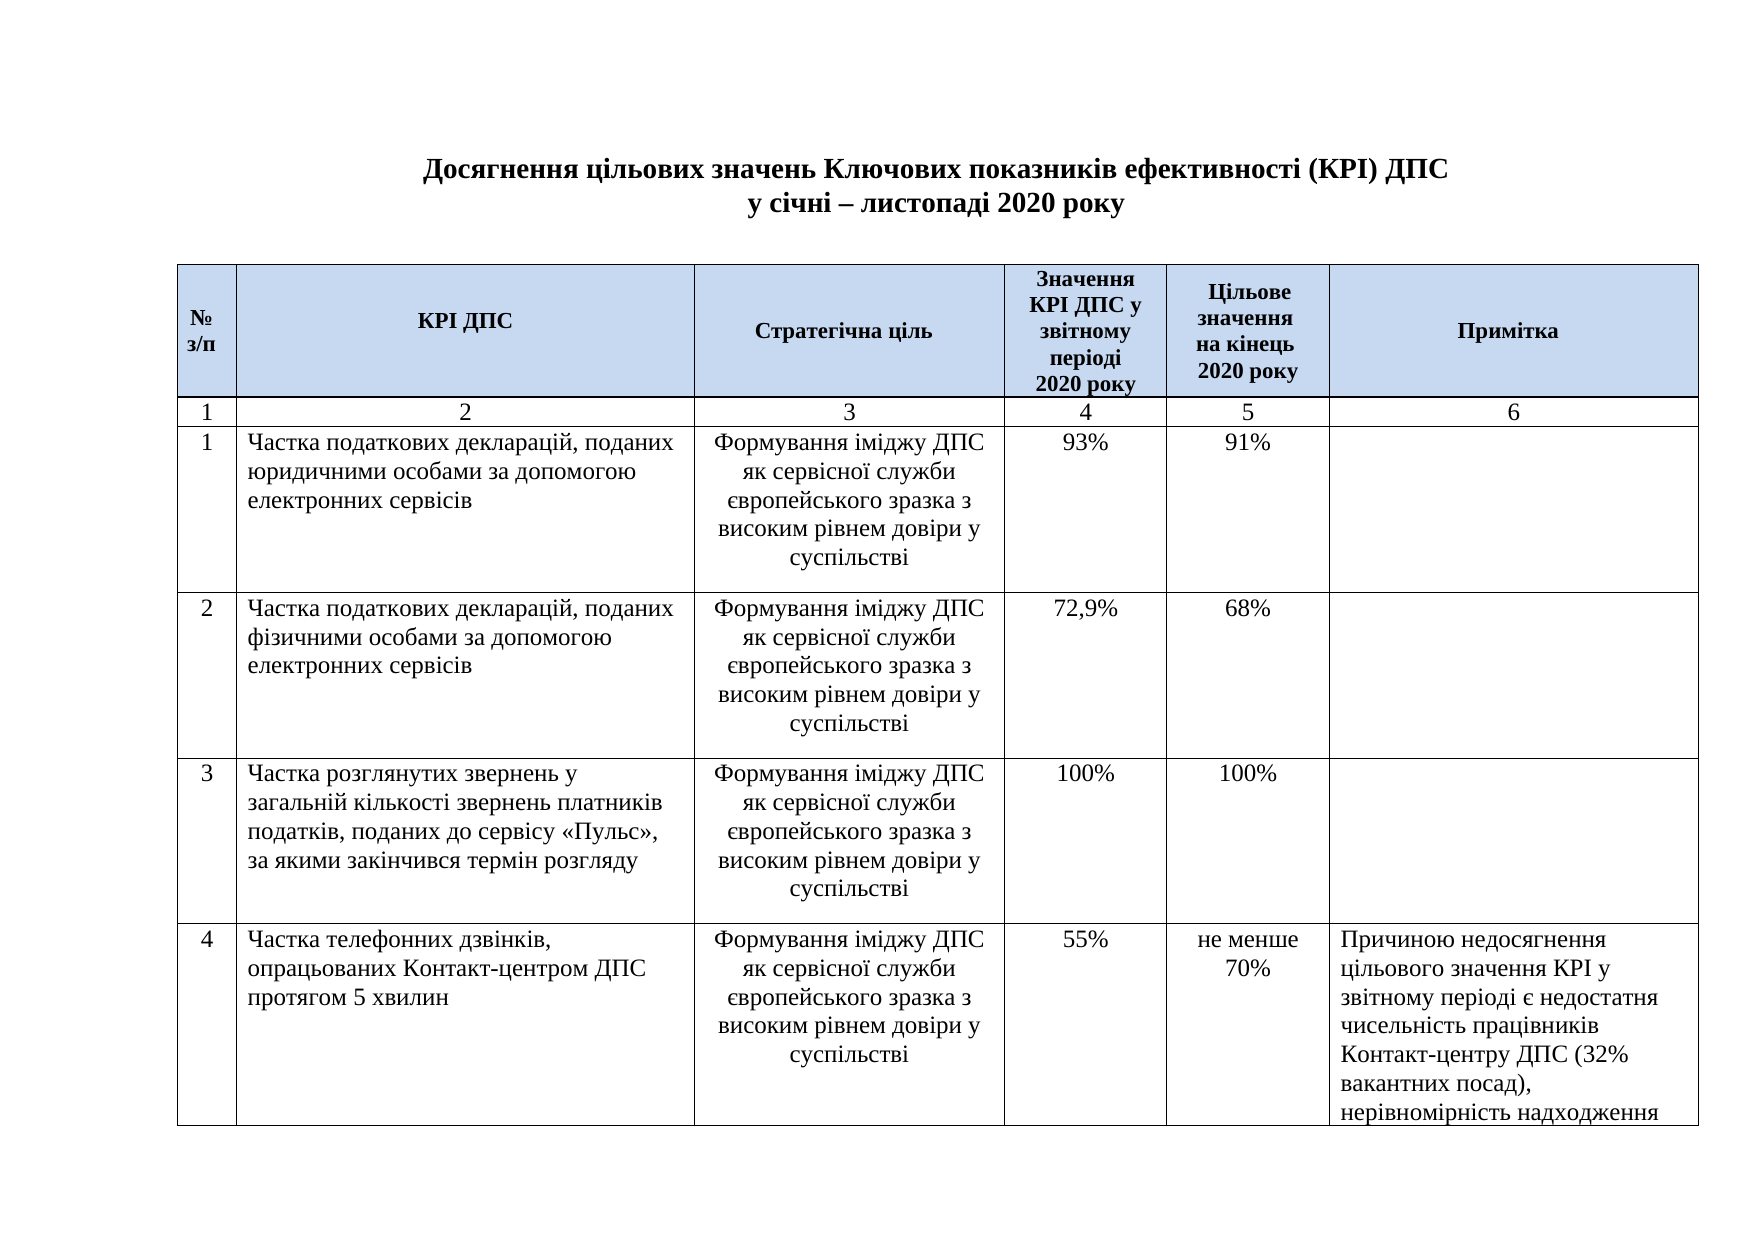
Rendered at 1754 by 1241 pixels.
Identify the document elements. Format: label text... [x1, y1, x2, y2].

table_cell Частка податкових декларацій, поданих юридичними особами за допомогою електронних сервісів [237, 427, 694, 592]
table_cell не менше 70% [1167, 924, 1329, 1125]
table_cell Частка податкових декларацій, поданих фізичними особами за допомогою електронних сервісів [237, 593, 694, 757]
table_cell [1330, 593, 1698, 757]
table_header Цільове значення на кінець 2020 року [1167, 265, 1329, 396]
table_cell 100% [1005, 759, 1166, 923]
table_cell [695, 924, 1004, 1125]
table_cell 55% [1005, 924, 1166, 1125]
text Досягнення цільових значень Ключових показників ефективності (КРІ) ДПС [177, 152, 1695, 185]
table_cell 6 [1330, 398, 1698, 426]
table_cell 4 [1005, 398, 1166, 426]
table_cell 1 [178, 398, 236, 426]
table_cell 3 [695, 398, 1004, 426]
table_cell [1330, 924, 1698, 1125]
table_cell 1 [178, 427, 236, 592]
table_cell 4 [178, 924, 236, 1125]
text у січні – листопаді 2020 року [177, 185, 1695, 219]
table_cell Формування іміджу ДПС як сервісної служби європейського зразка з високим рівнем довіри у суспільстві [695, 759, 1004, 923]
table_header КРІ ДПС [237, 265, 694, 396]
table_cell Формування іміджу ДПС як сервісної служби європейського зразка з високим рівнем довіри у суспільстві [695, 427, 1004, 592]
table_cell 72,9% [1005, 593, 1166, 757]
table_cell Частка розглянутих звернень у загальній кількості звернень платників податків, поданих до сервісу «Пульс», за якими закінчився термін розгляду [237, 759, 694, 923]
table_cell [237, 924, 694, 1125]
table_cell 2 [237, 398, 694, 426]
table_header № з/п [178, 265, 236, 396]
table_cell 91% [1167, 427, 1329, 592]
table_header Значення КРІ ДПС у звітному періоді 2020 року [1005, 265, 1166, 396]
table_cell 2 [178, 593, 236, 757]
table_cell 100% [1167, 759, 1329, 923]
table_cell 93% [1005, 427, 1166, 592]
table_header Примітка [1330, 265, 1698, 396]
table_cell 68% [1167, 593, 1329, 757]
table_cell [1330, 759, 1698, 923]
table_cell [1330, 427, 1698, 592]
table_header Стратегічна ціль [695, 265, 1004, 396]
table_cell Формування іміджу ДПС як сервісної служби європейського зразка з високим рівнем довіри у суспільстві [695, 593, 1004, 757]
table_cell 5 [1167, 398, 1329, 426]
table_cell 3 [178, 759, 236, 923]
